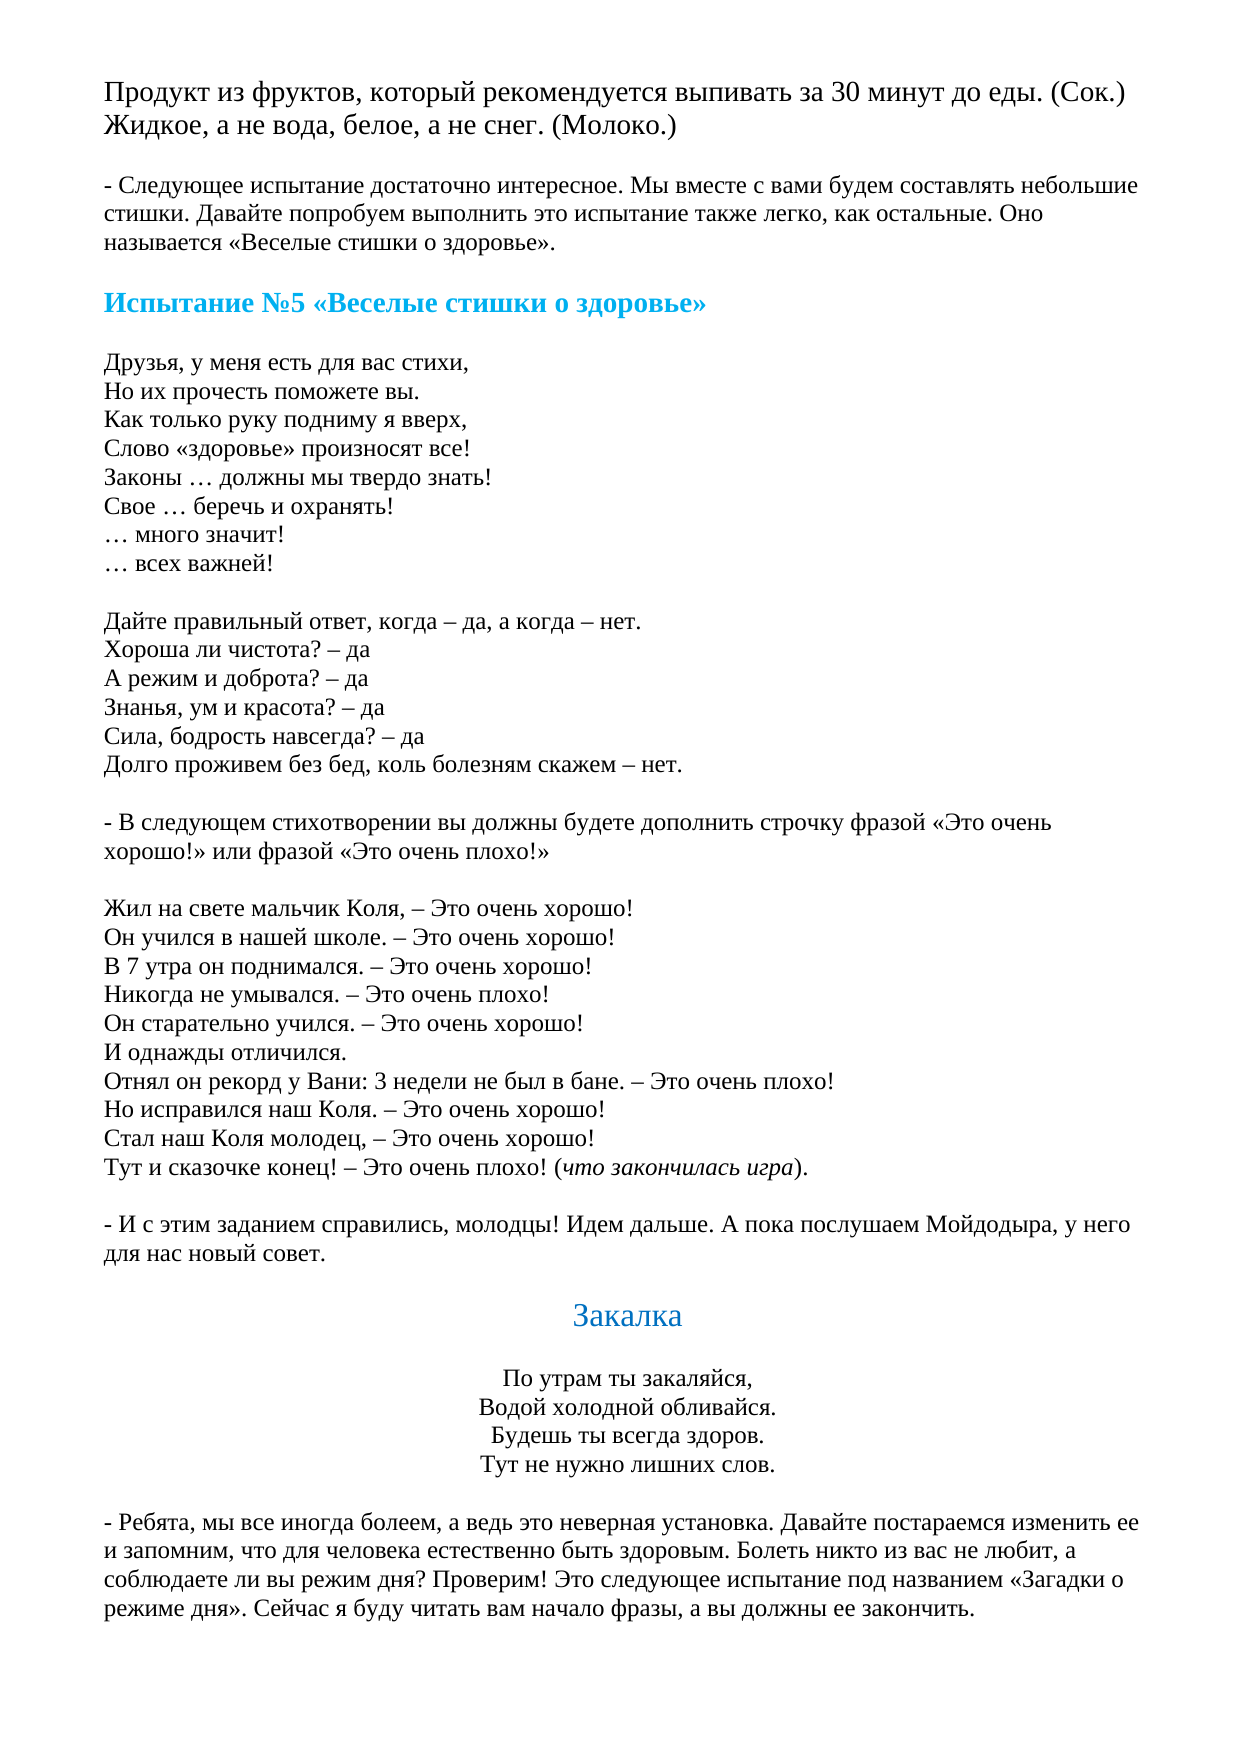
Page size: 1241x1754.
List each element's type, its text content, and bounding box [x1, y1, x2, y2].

text - Следующее испытание достаточно интересное. Мы вместе с вами будем составлять небольшие стишки. Давайте попробуем выполнить это испытание также легко, как остальные. Оно называется «Веселые стишки о здоровье». [103, 170, 1152, 256]
text По утрам ты закаляйся, [103, 1363, 1152, 1392]
text Жидкое, а не вода, белое, а не снег. (Молоко.) [103, 107, 1152, 141]
text Будешь ты всегда здоров. [103, 1420, 1152, 1449]
text Как только руку подниму я вверх, [103, 404, 1152, 433]
text Испытание №5 «Веселые стишки о здоровье» [103, 285, 1152, 318]
text Закалка [103, 1296, 1152, 1334]
text Он старательно учился. – Это очень хорошо! [103, 1008, 1152, 1037]
text Жил на свете мальчик Коля, – Это очень хорошо! [103, 893, 1152, 922]
text В 7 утра он поднимался. – Это очень хорошо! [103, 951, 1152, 979]
text Сила, бодрость навсегда? – да [103, 721, 1152, 749]
text Друзья, у меня есть для вас стихи, [103, 347, 1152, 376]
text Дайте правильный ответ, когда – да, а когда – нет. [103, 606, 1152, 634]
text Но их прочесть поможете вы. [103, 376, 1152, 404]
text Знанья, ум и красота? – да [103, 692, 1152, 721]
text Никогда не умывался. – Это очень плохо! [103, 979, 1152, 1008]
text Продукт из фруктов, который рекомендуется выпивать за 30 минут до еды. (Сок.) [103, 74, 1152, 107]
text - И с этим заданием справились, молодцы! Идем дальше. А пока послушаем Мойдодыра, у него для нас новый совет. [103, 1209, 1152, 1267]
text Он учился в нашей школе. – Это очень хорошо! [103, 922, 1152, 951]
text И однажды отличился. [103, 1037, 1152, 1066]
text Отнял он рекорд у Вани: 3 недели не был в бане. – Это очень плохо! [103, 1066, 1152, 1094]
text Слово «здоровье» произносят все! [103, 433, 1152, 462]
text Законы … должны мы твердо знать! [103, 462, 1152, 491]
text - Ребята, мы все иногда болеем, а ведь это неверная установка. Давайте постараемся изменить ее и запомним, что для человека естественно быть здоровым. Болеть никто из вас не любит, а соблюдаете ли вы режим дня? Проверим! Это следующее испытание под названием «Загадки о режиме дня». Сейчас я буду читать вам начало фразы, а вы должны ее закончить. [103, 1507, 1152, 1622]
text Водой холодной обливайся. [103, 1392, 1152, 1420]
text … всех важней! [103, 548, 1152, 577]
text Тут не нужно лишних слов. [103, 1449, 1152, 1478]
text Хороша ли чистота? – да [103, 634, 1152, 663]
text А режим и доброта? – да [103, 663, 1152, 692]
text Свое … беречь и охранять! [103, 491, 1152, 519]
text Долго проживем без бед, коль болезням скажем – нет. [103, 749, 1152, 778]
text Стал наш Коля молодец, – Это очень хорошо! [103, 1123, 1152, 1152]
text … много значит! [103, 519, 1152, 548]
text Но исправился наш Коля. – Это очень хорошо! [103, 1094, 1152, 1123]
text - В следующем стихотворении вы должны будете дополнить строчку фразой «Это очень хорошо!» или фразой «Это очень плохо!» [103, 807, 1152, 864]
text Тут и сказочке конец! – Это очень плохо! (что закончилась игра). [103, 1152, 1152, 1181]
